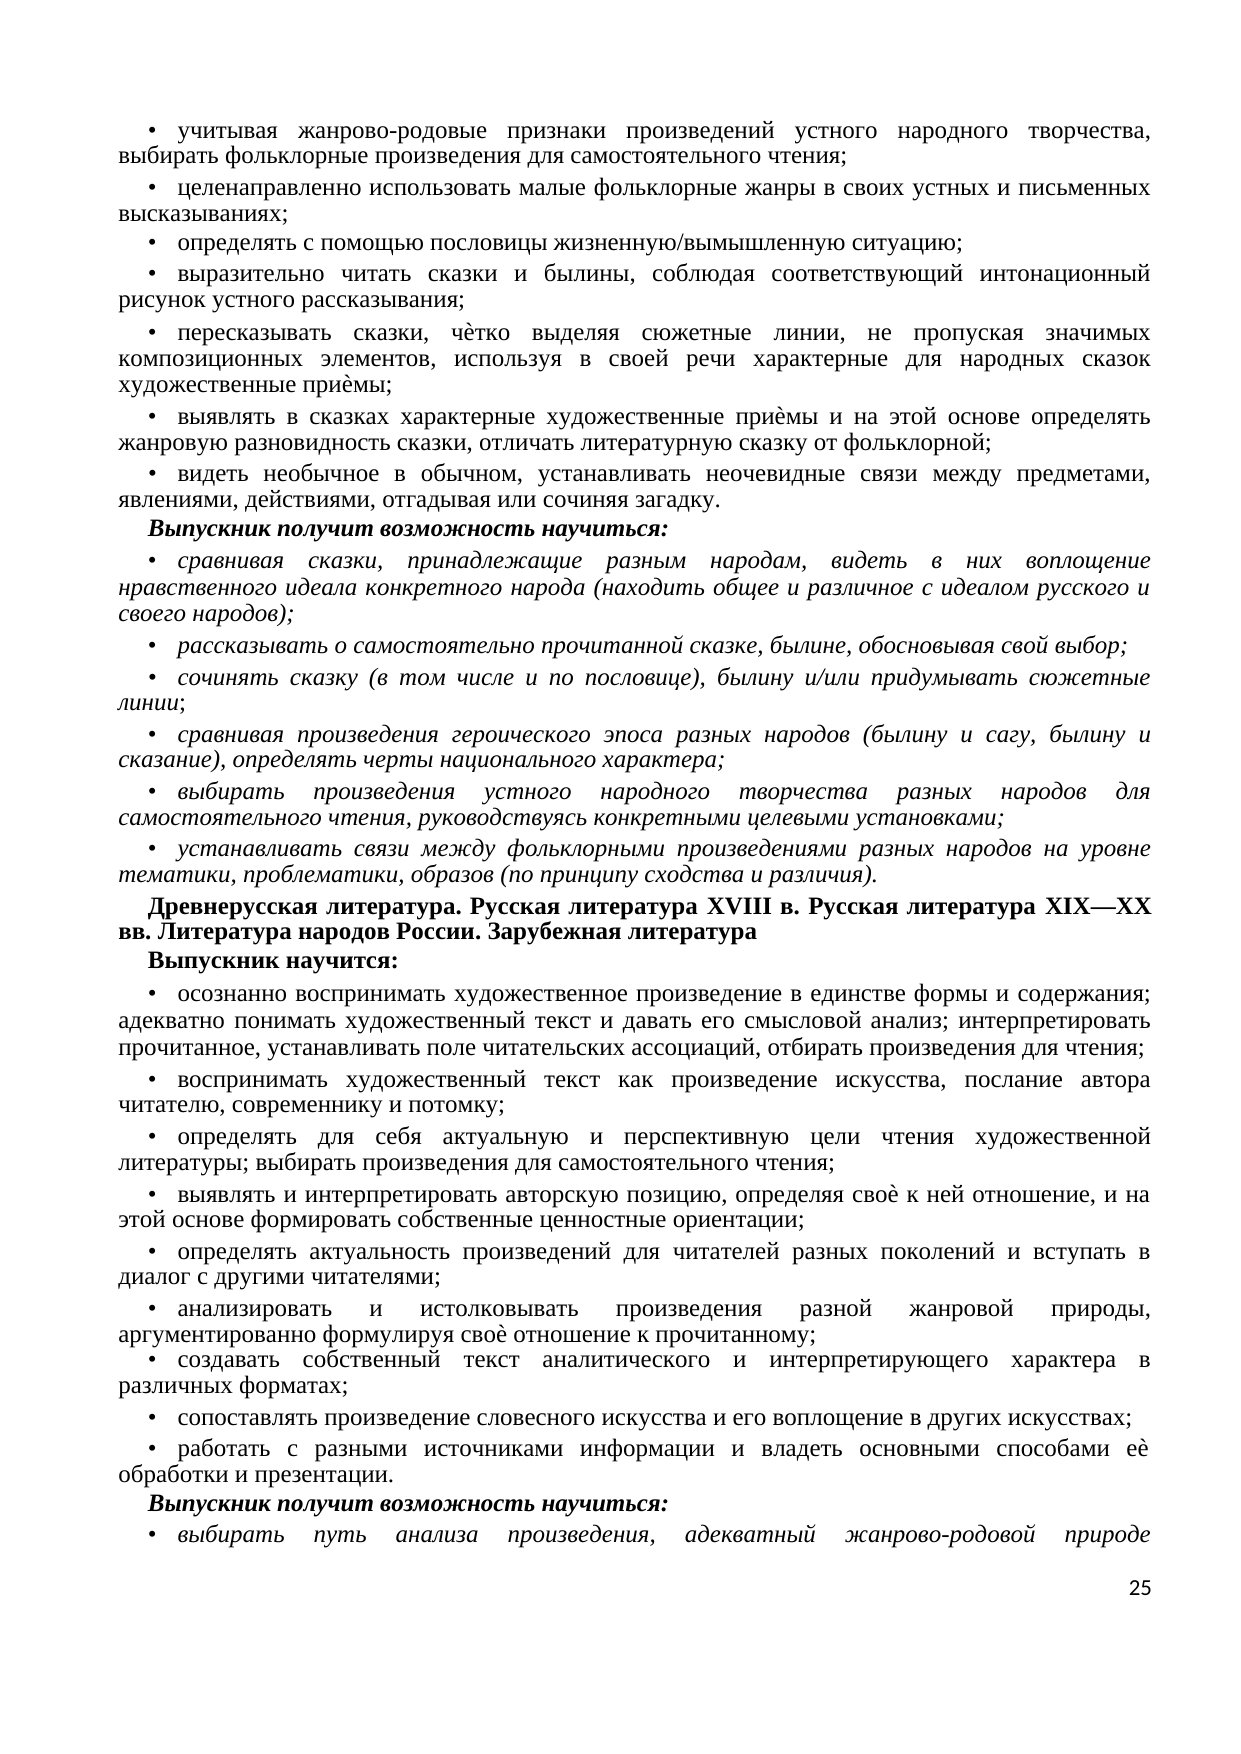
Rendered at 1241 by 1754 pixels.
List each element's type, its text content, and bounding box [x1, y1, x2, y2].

list работать с разными источниками информации и владеть основными способами еѐ обработки и презентации. [118, 1436, 1149, 1488]
list сравнивая произведения героического эпоса разных народов (былину и сагу, былину и сказание), определять черты национального характера; [118, 722, 1152, 773]
text Выпускник получит возможность научиться: [118, 1488, 1152, 1517]
list воспринимать художественный текст как произведение искусства, послание автора читателю, современнику и потомку; [118, 1067, 1152, 1118]
list определять для себя актуальную и перспективную цели чтения художественной литературы; выбирать произведения для самостоятельного чтения; [118, 1124, 1152, 1175]
list видеть необычное в обычном, устанавливать неочевидные связи между предметами, явлениями, действиями, отгадывая или сочиняя загадку. [118, 461, 1152, 513]
list целенаправленно использовать малые фольклорные жанры в своих устных и письменных высказываниях; [118, 175, 1152, 227]
list выбирать произведения устного народного творчества разных народов для самостоятельного чтения, руководствуясь конкретными целевыми установками; [118, 779, 1152, 830]
list пересказывать сказки, чѐтко выделяя сюжетные линии, не пропуская значимых композиционных элементов, используя в своей речи характерные для народных сказок художественные приѐмы; [118, 319, 1152, 398]
list выявлять в сказках характерные художественные приѐмы и на этой основе определять жанровую разновидность сказки, отличать литературную сказку от фольклорной; [118, 404, 1152, 455]
list учитывая жанрово-родовые признаки произведений устного народного творчества, выбирать фольклорные произведения для самостоятельного чтения; [118, 118, 1152, 169]
text Древнерусская литература. Русская литература XVIII в. Русская литература XIX—XX вв. Литература народов России. Зарубежная литература [118, 895, 1152, 945]
list выразительно читать сказки и былины, соблюдая соответствующий интонационный рисунок устного рассказывания; [118, 261, 1152, 313]
list устанавливать связи между фольклорными произведениями разных народов на уровне тематики, проблематики, образов (по принципу сходства и различия). [118, 836, 1152, 888]
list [118, 1522, 1152, 1548]
list создавать собственный текст аналитического и интерпретирующего характера в различных форматах; [118, 1347, 1152, 1398]
list анализировать и истолковывать произведения разной жанровой природы, аргументированно формулируя своѐ отношение к прочитанному; [118, 1296, 1152, 1347]
text Выпускник научится: [118, 945, 1152, 974]
list сочинять сказку (в том числе и по пословице), былину и/или придумывать сюжетные линии; [118, 664, 1152, 716]
list рассказывать о самостоятельно прочитанной сказке, былине, обосновывая свой выбор; [118, 633, 1152, 658]
list определять с помощью пословицы жизненную/вымышленную ситуацию; [118, 227, 1152, 255]
list сравнивая сказки, принадлежащие разным народам, видеть в них воплощение нравственного идеала конкретного народа (находить общее и различное с идеалом русского и своего народов); [118, 547, 1152, 627]
list осознанно воспринимать художественное произведение в единстве формы и содержания; адекватно понимать художественный текст и давать его смысловой анализ; интерпретировать прочитанное, устанавливать поле читательских ассоциаций, отбирать произведения для чтения; [118, 980, 1152, 1061]
list сопоставлять произведение словесного искусства и его воплощение в других искусствах; [118, 1405, 1152, 1430]
list выявлять и интерпретировать авторскую позицию, определяя своѐ к ней отношение, и на этой основе формировать собственные ценностные ориентации; [118, 1182, 1152, 1233]
text Выпускник получит возможность научиться: [118, 513, 1152, 542]
list определять актуальность произведений для читателей разных поколений и вступать в диалог с другими читателями; [118, 1239, 1152, 1290]
